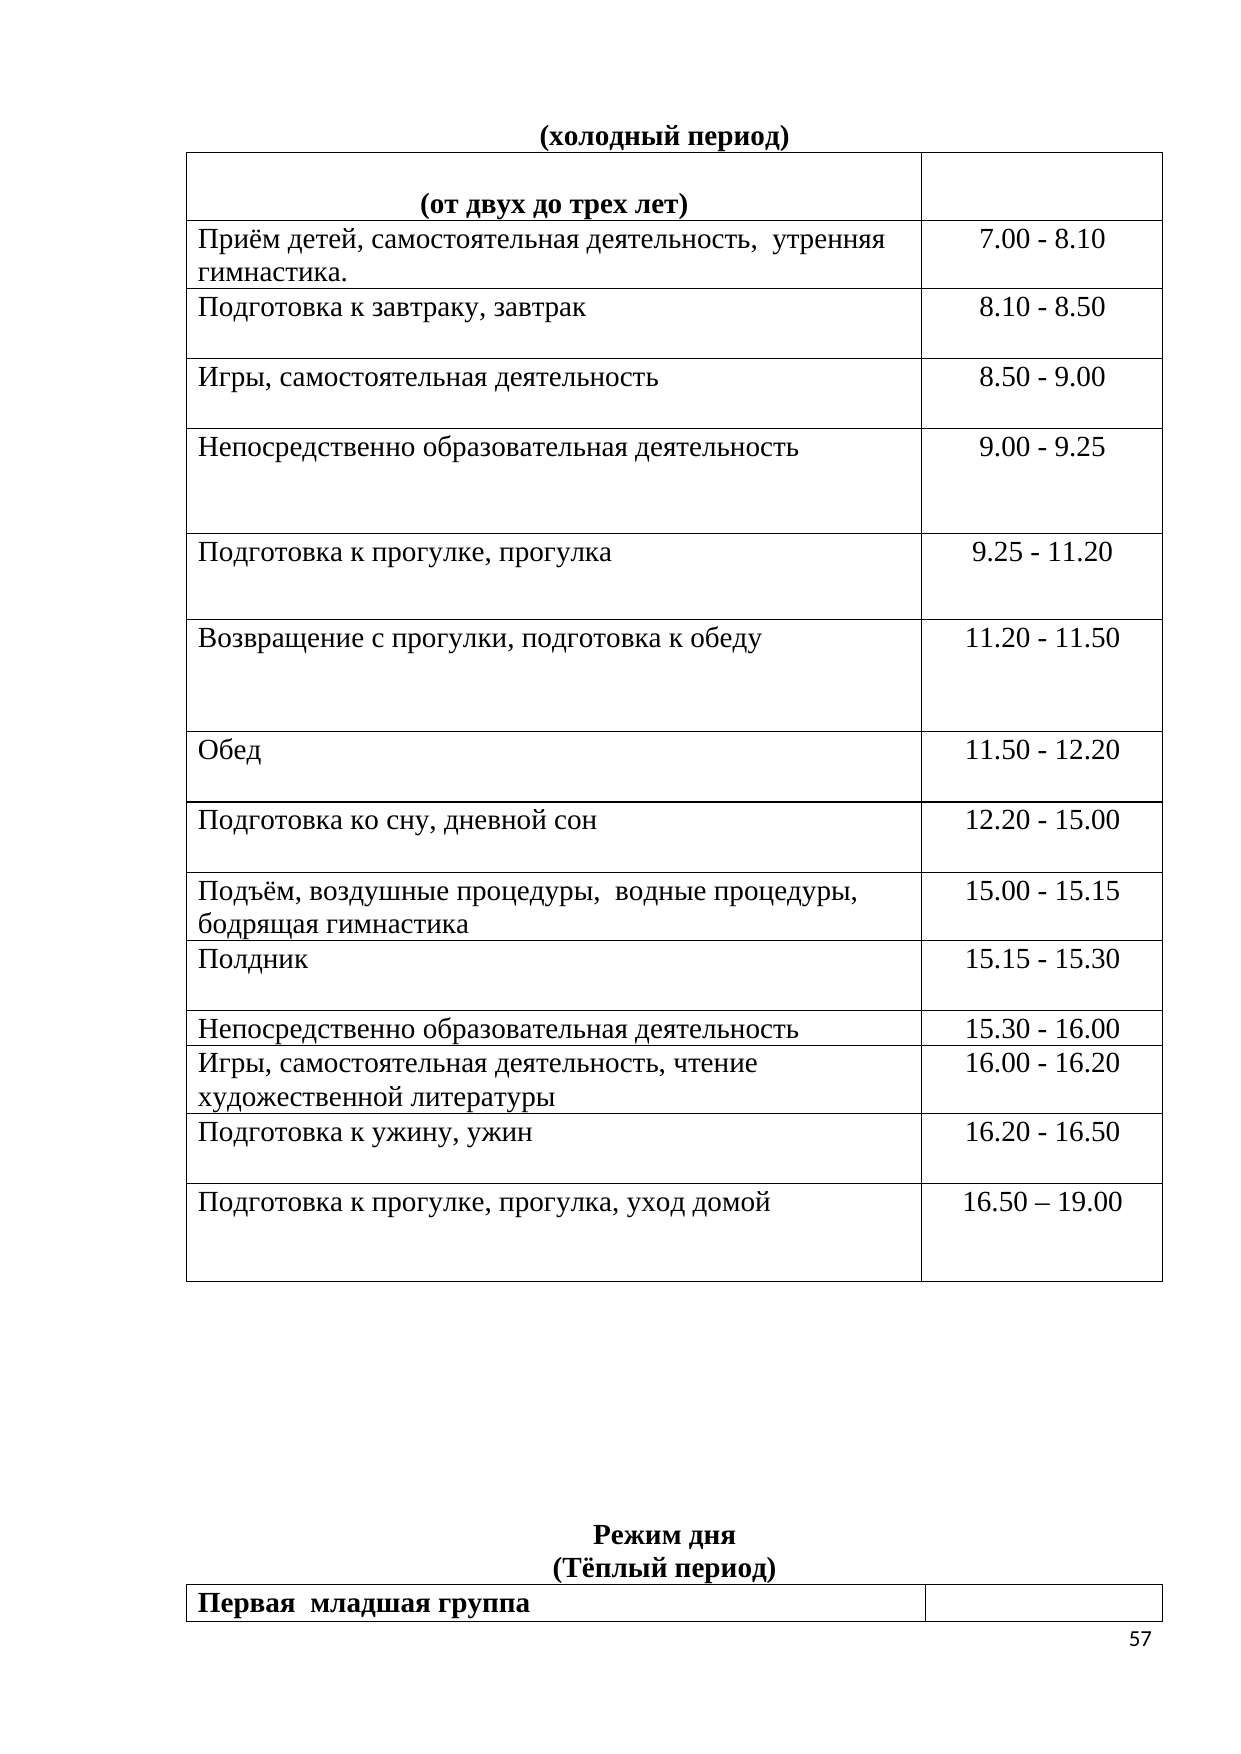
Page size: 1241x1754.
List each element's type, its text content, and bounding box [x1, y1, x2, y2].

table_cell Возвращение с прогулки, подготовка к обеду [187, 620, 921, 731]
table_cell Подготовка к прогулке, прогулка, уход домой [187, 1184, 921, 1281]
table_cell Подготовка к ужину, ужин [187, 1114, 921, 1183]
table_cell 16.00 - 16.20 [922, 1046, 1162, 1113]
table_cell 8.50 - 9.00 [922, 359, 1162, 428]
table_cell 11.50 - 12.20 [922, 732, 1162, 801]
table_cell Подготовка к прогулке, прогулка [187, 534, 921, 619]
table_cell 11.20 - 11.50 [922, 620, 1162, 731]
table_header (от двух до трех лет) [187, 153, 921, 220]
table_cell Приём детей, самостоятельная деятельность, утренняя гимнастика. [187, 221, 921, 288]
table_cell Обед [187, 732, 921, 801]
table_cell 15.30 - 16.00 [922, 1011, 1162, 1044]
table_cell 8.10 - 8.50 [922, 289, 1162, 358]
table_cell Непосредственно образовательная деятельность [187, 1011, 921, 1044]
table_cell 9.00 - 9.25 [922, 429, 1162, 533]
table_cell Игры, самостоятельная деятельность [187, 359, 921, 428]
table_cell 7.00 - 8.10 [922, 221, 1162, 288]
table_cell 15.00 - 15.15 [922, 873, 1162, 940]
table_cell Непосредственно образовательная деятельность [187, 429, 921, 533]
table_cell Подготовка ко сну, дневной сон [187, 803, 921, 872]
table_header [187, 1585, 925, 1621]
table_cell 12.20 - 15.00 [922, 803, 1162, 872]
table_cell 16.50 – 19.00 [922, 1184, 1162, 1281]
table_cell Подъём, воздушные процедуры, водные процедуры, бодрящая гимнастика [187, 873, 921, 940]
table_cell 15.15 - 15.30 [922, 941, 1162, 1010]
table_cell 16.20 - 16.50 [922, 1114, 1162, 1183]
table_header [922, 153, 1162, 220]
table_cell Игры, самостоятельная деятельность, чтение художественной литературы [187, 1046, 921, 1113]
text Режим дня [177, 1517, 1152, 1551]
table_cell Подготовка к завтраку, завтрак [187, 289, 921, 358]
table_cell 9.25 - 11.20 [922, 534, 1162, 619]
table_cell Полдник [187, 941, 921, 1010]
text (Тёплый период) [177, 1551, 1152, 1584]
table_header [926, 1585, 1162, 1621]
text (холодный период) [177, 118, 1152, 152]
